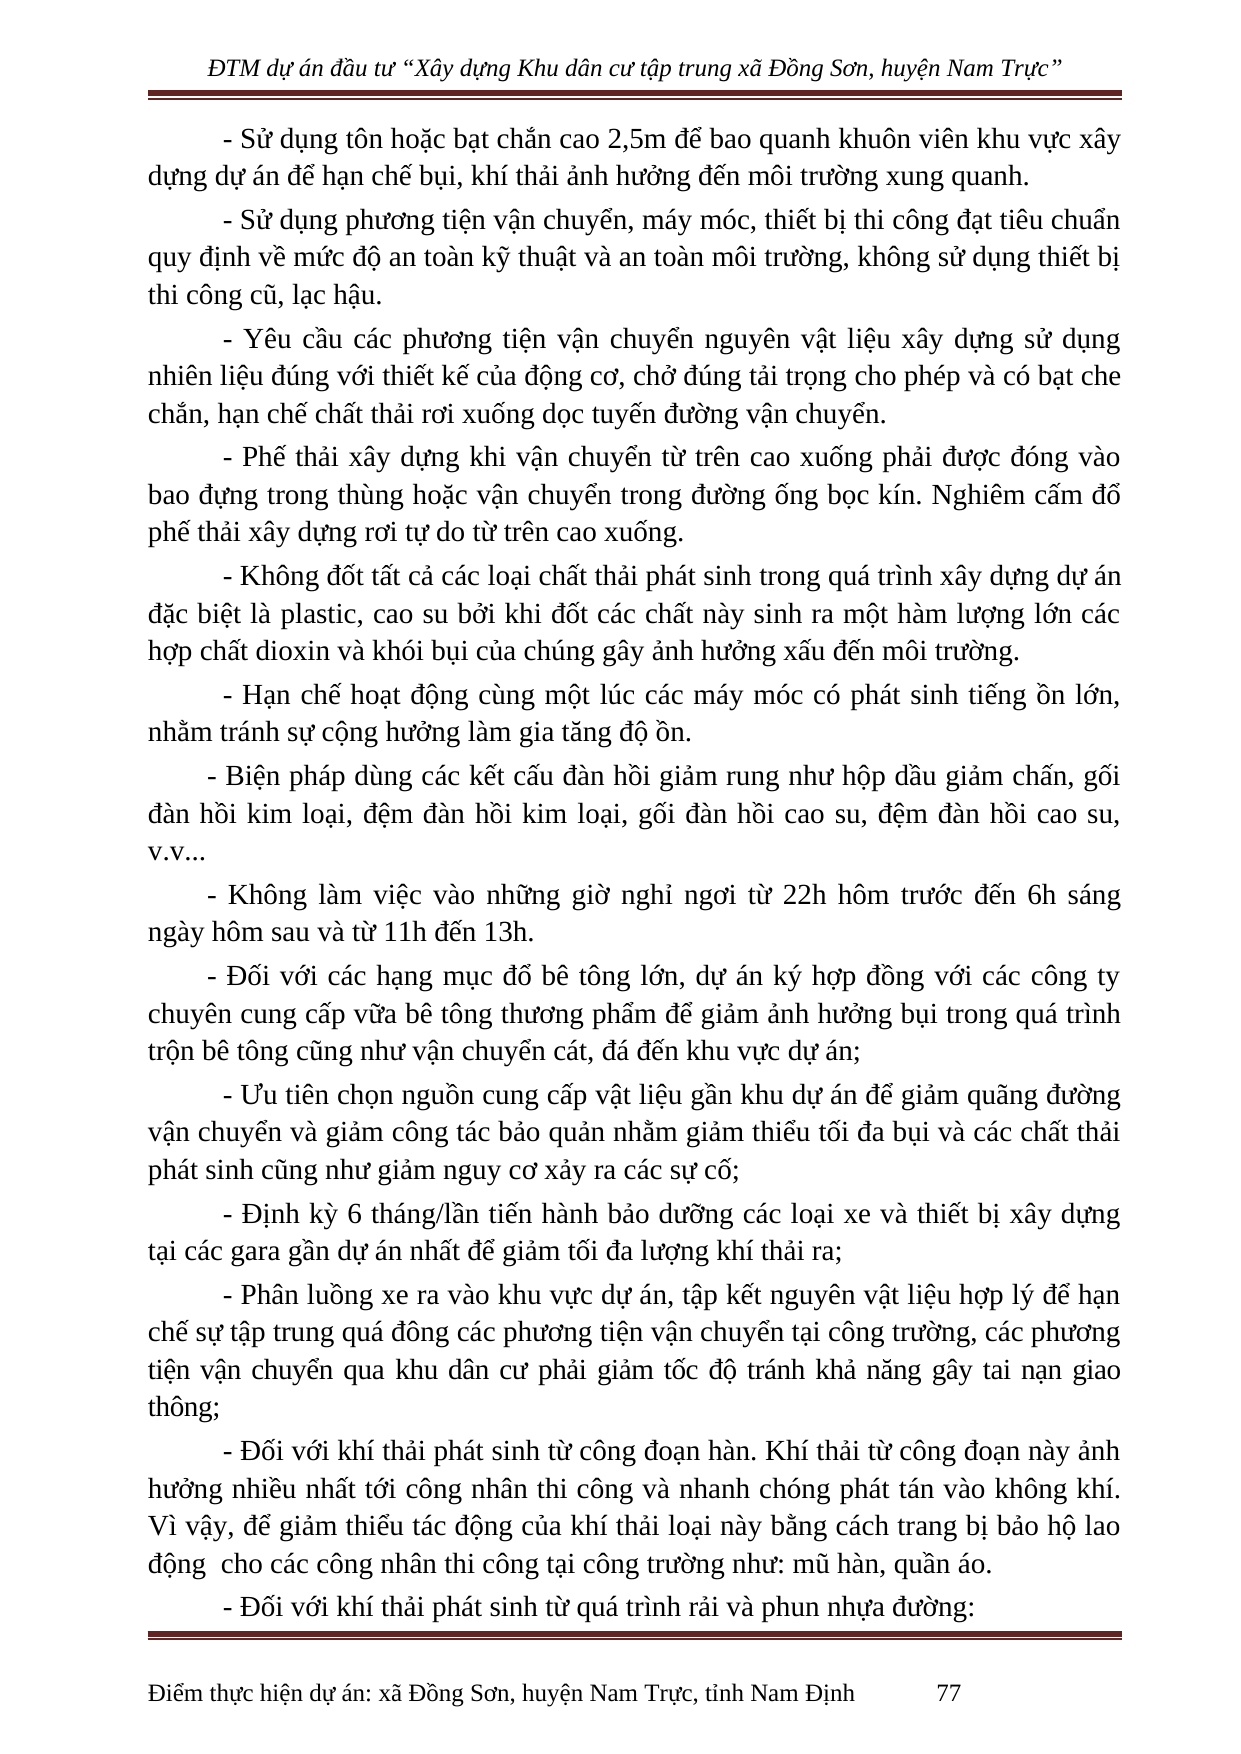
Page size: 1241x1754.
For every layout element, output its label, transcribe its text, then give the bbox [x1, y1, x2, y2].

text - Không làm việc vào những giờ nghỉ ngơi từ 22h hôm trước đến 6h sáng ngày hôm sau và từ 11h đến 13h. [148, 874, 1122, 949]
text - Không đốt tất cả các loại chất thải phát sinh trong quá trình xây dựng dự án đặc biệt là plastic, cao su bởi khi đốt các chất này sinh ra một hàm lượng lớn các hợp chất dioxin và khói bụi của chúng gây ảnh hưởng xấu đến môi trường. [148, 556, 1122, 668]
text - Yêu cầu các phương tiện vận chuyển nguyên vật liệu xây dựng sử dụng nhiên liệu đúng với thiết kế của động cơ, chở đúng tải trọng cho phép và có bạt che chắn, hạn chế chất thải rơi xuống dọc tuyến đường vận chuyển. [148, 318, 1122, 431]
text - Định kỳ 6 tháng/lần tiến hành bảo dưỡng các loại xe và thiết bị xây dựng tại các gara gần dự án nhất để giảm tối đa lượng khí thải ra; [148, 1193, 1122, 1268]
text - Ưu tiên chọn nguồn cung cấp vật liệu gần khu dự án để giảm quãng đường vận chuyển và giảm công tác bảo quản nhằm giảm thiểu tối đa bụi và các chất thải phát sinh cũng như giảm nguy cơ xảy ra các sự cố; [148, 1074, 1122, 1187]
text - Sử dụng phương tiện vận chuyển, máy móc, thiết bị thi công đạt tiêu chuẩn quy định về mức độ an toàn kỹ thuật và an toàn môi trường, không sử dụng thiết bị thi công cũ, lạc hậu. [148, 199, 1122, 312]
text - Hạn chế hoạt động cùng một lúc các máy móc có phát sinh tiếng ồn lớn, nhằm tránh sự cộng hưởng làm gia tăng độ ồn. [148, 674, 1122, 749]
text - Phế thải xây dựng khi vận chuyển từ trên cao xuống phải được đóng vào bao đựng trong thùng hoặc vận chuyển trong đường ống bọc kín. Nghiêm cấm đổ phế thải xây dựng rơi tự do từ trên cao xuống. [148, 437, 1122, 549]
text - Đối với khí thải phát sinh từ công đoạn hàn. Khí thải từ công đoạn này ảnh hưởng nhiều nhất tới công nhân thi công và nhanh chóng phát tán vào không khí. Vì vậy, để giảm thiểu tác động của khí thải loại này bằng cách trang bị bảo hộ lao động cho các công nhân thi công tại công trường như: mũ hàn, quần áo. [148, 1431, 1122, 1581]
text - Đối với các hạng mục đổ bê tông lớn, dự án ký hợp đồng với các công ty chuyên cung cấp vữa bê tông thương phẩm để giảm ảnh hưởng bụi trong quá trình trộn bê tông cũng như vận chuyển cát, đá đến khu vực dự án; [148, 956, 1122, 1068]
text - Phân luồng xe ra vào khu vực dự án, tập kết nguyên vật liệu hợp lý để hạn chế sự tập trung quá đông các phương tiện vận chuyển tại công trường, các phương tiện vận chuyển qua khu dân cư phải giảm tốc độ tránh khả năng gây tai nạn giao thông; [148, 1274, 1122, 1424]
text - Biện pháp dùng các kết cấu đàn hồi giảm rung như hộp dầu giảm chấn, gối đàn hồi kim loại, đệm đàn hồi kim loại, gối đàn hồi cao su, đệm đàn hồi cao su, v.v... [148, 756, 1122, 868]
text - Đối với khí thải phát sinh từ quá trình rải và phun nhựa đường: [148, 1587, 1122, 1624]
text - Sử dụng tôn hoặc bạt chắn cao 2,5m để bao quanh khuôn viên khu vực xây dựng dự án để hạn chế bụi, khí thải ảnh hưởng đến môi trường xung quanh. [148, 118, 1122, 193]
